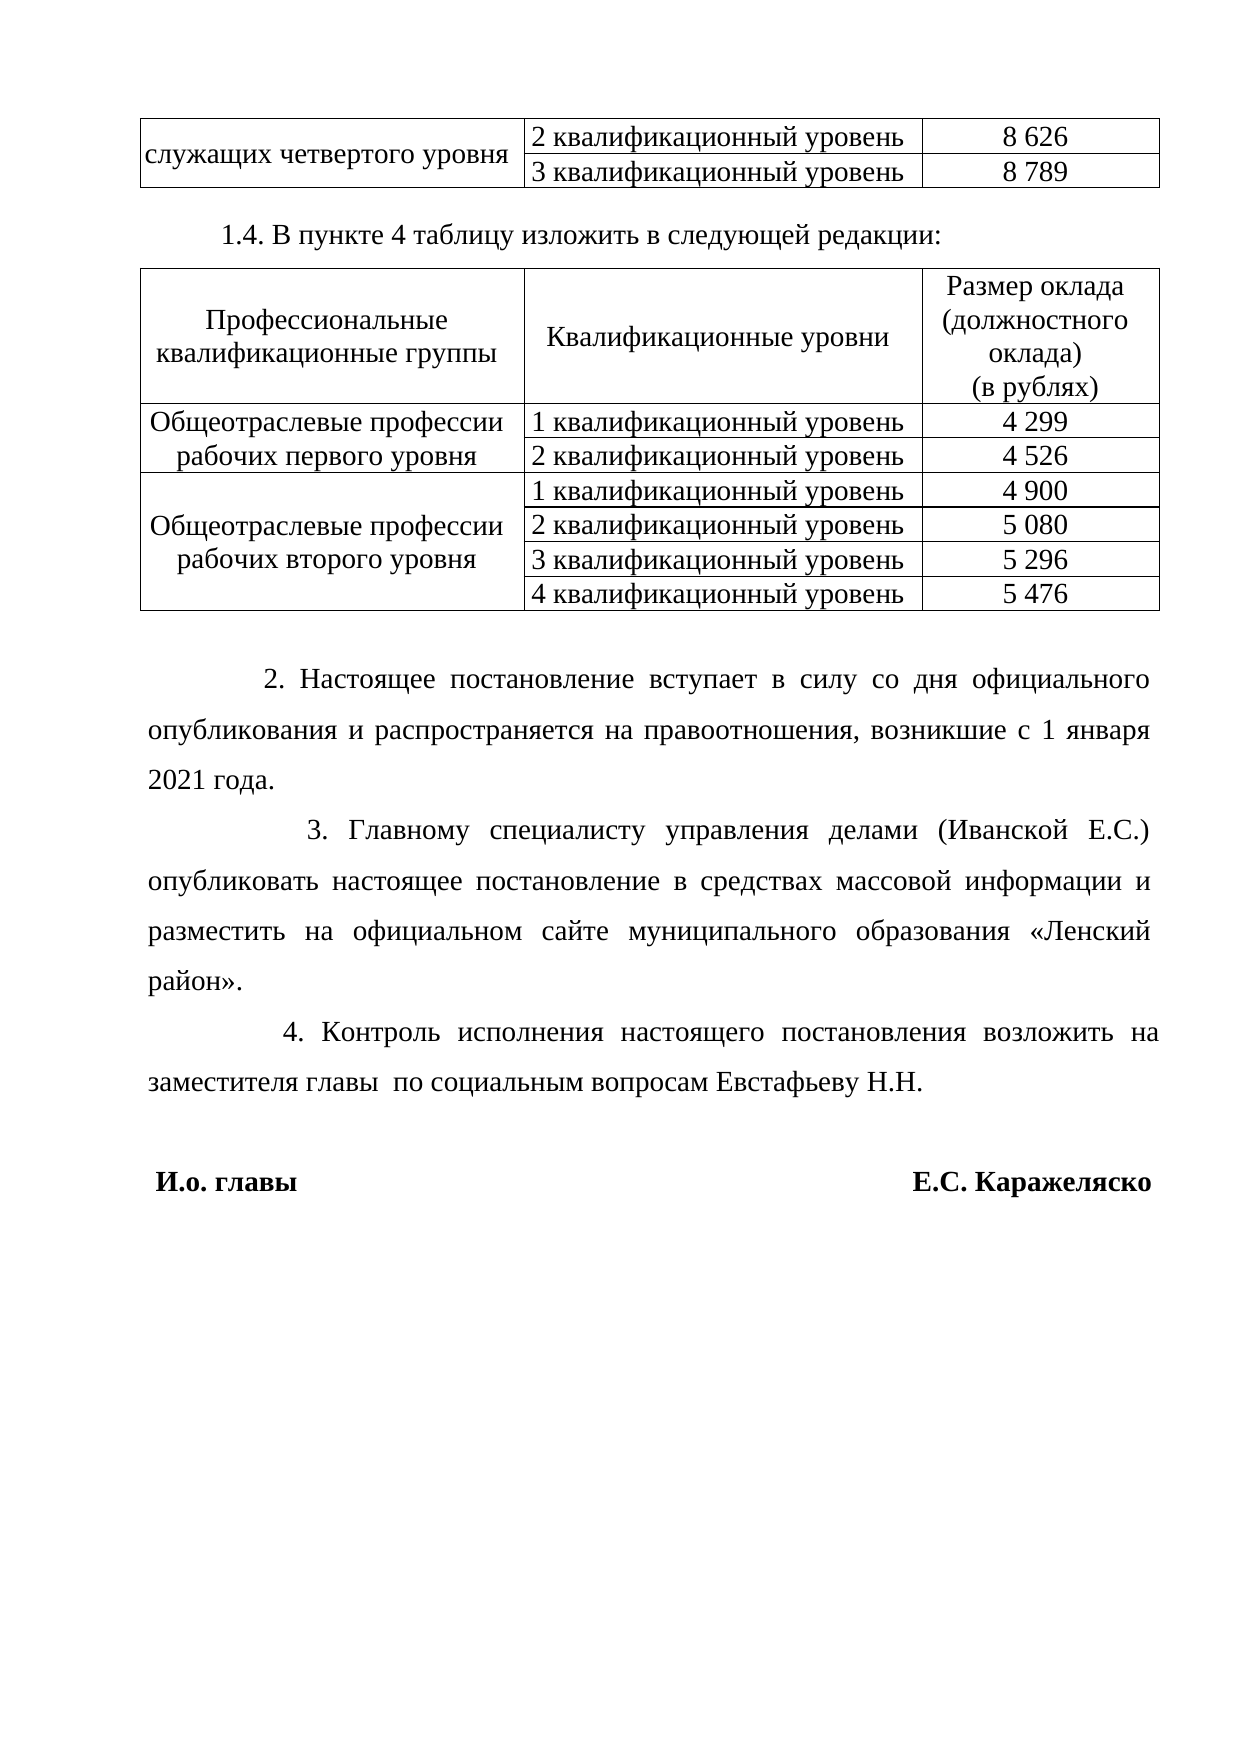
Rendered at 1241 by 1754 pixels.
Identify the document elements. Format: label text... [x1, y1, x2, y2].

table_cell 3 квалификационный уровень [525, 154, 922, 187]
table_cell 4 526 [923, 438, 1159, 472]
table_cell 2 квалификационный уровень [525, 438, 922, 472]
table_cell Общеотраслевые профессии рабочих первого уровня [141, 404, 524, 472]
text 1.4. В пункте 4 таблицу изложить в следующей редакции: [148, 217, 1160, 251]
table_header Е.С. Каражеляско [631, 1165, 1163, 1214]
table_cell 5 476 [923, 577, 1159, 610]
table_cell 5 080 [923, 508, 1159, 541]
table_cell Общеотраслевые профессии рабочих второго уровня [141, 473, 524, 610]
list 2. Настоящее постановление вступает в силу со дня официального опубликования и распространяется на правоотношения, возникшие с 1 января 2021 года. [148, 661, 1152, 796]
table_header Профессиональные квалификационные группы [141, 269, 524, 403]
table_header Квалификационные уровни [525, 269, 922, 403]
table_header Размер оклада (должностного оклада) (в рублях) [923, 269, 1159, 403]
table_cell 5 296 [923, 542, 1159, 576]
table_cell 8 789 [923, 154, 1159, 187]
list 3. Главному специалисту управления делами (Иванской Е.С.) опубликовать настоящее постановление в средствах массовой информации и разместить на официальном сайте муниципального образования «Ленский район». [148, 812, 1152, 997]
table_header И.о. главы [144, 1165, 631, 1214]
table_cell 8 626 [923, 119, 1159, 153]
table_cell 3 квалификационный уровень [525, 542, 922, 576]
table_cell 4 900 [923, 473, 1159, 506]
table_cell 2 квалификационный уровень [525, 508, 922, 541]
text 4. Контроль исполнения настоящего постановления возложить на заместителя главы по социальным вопросам Евстафьеву Н.Н. [148, 1014, 1160, 1097]
table_cell 2 квалификационный уровень [525, 119, 922, 153]
table_cell 4 299 [923, 404, 1159, 437]
table_cell 4 квалификационный уровень [525, 577, 922, 610]
table_cell 1 квалификационный уровень [525, 404, 922, 437]
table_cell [141, 119, 524, 187]
table_cell 1 квалификационный уровень [525, 473, 922, 506]
